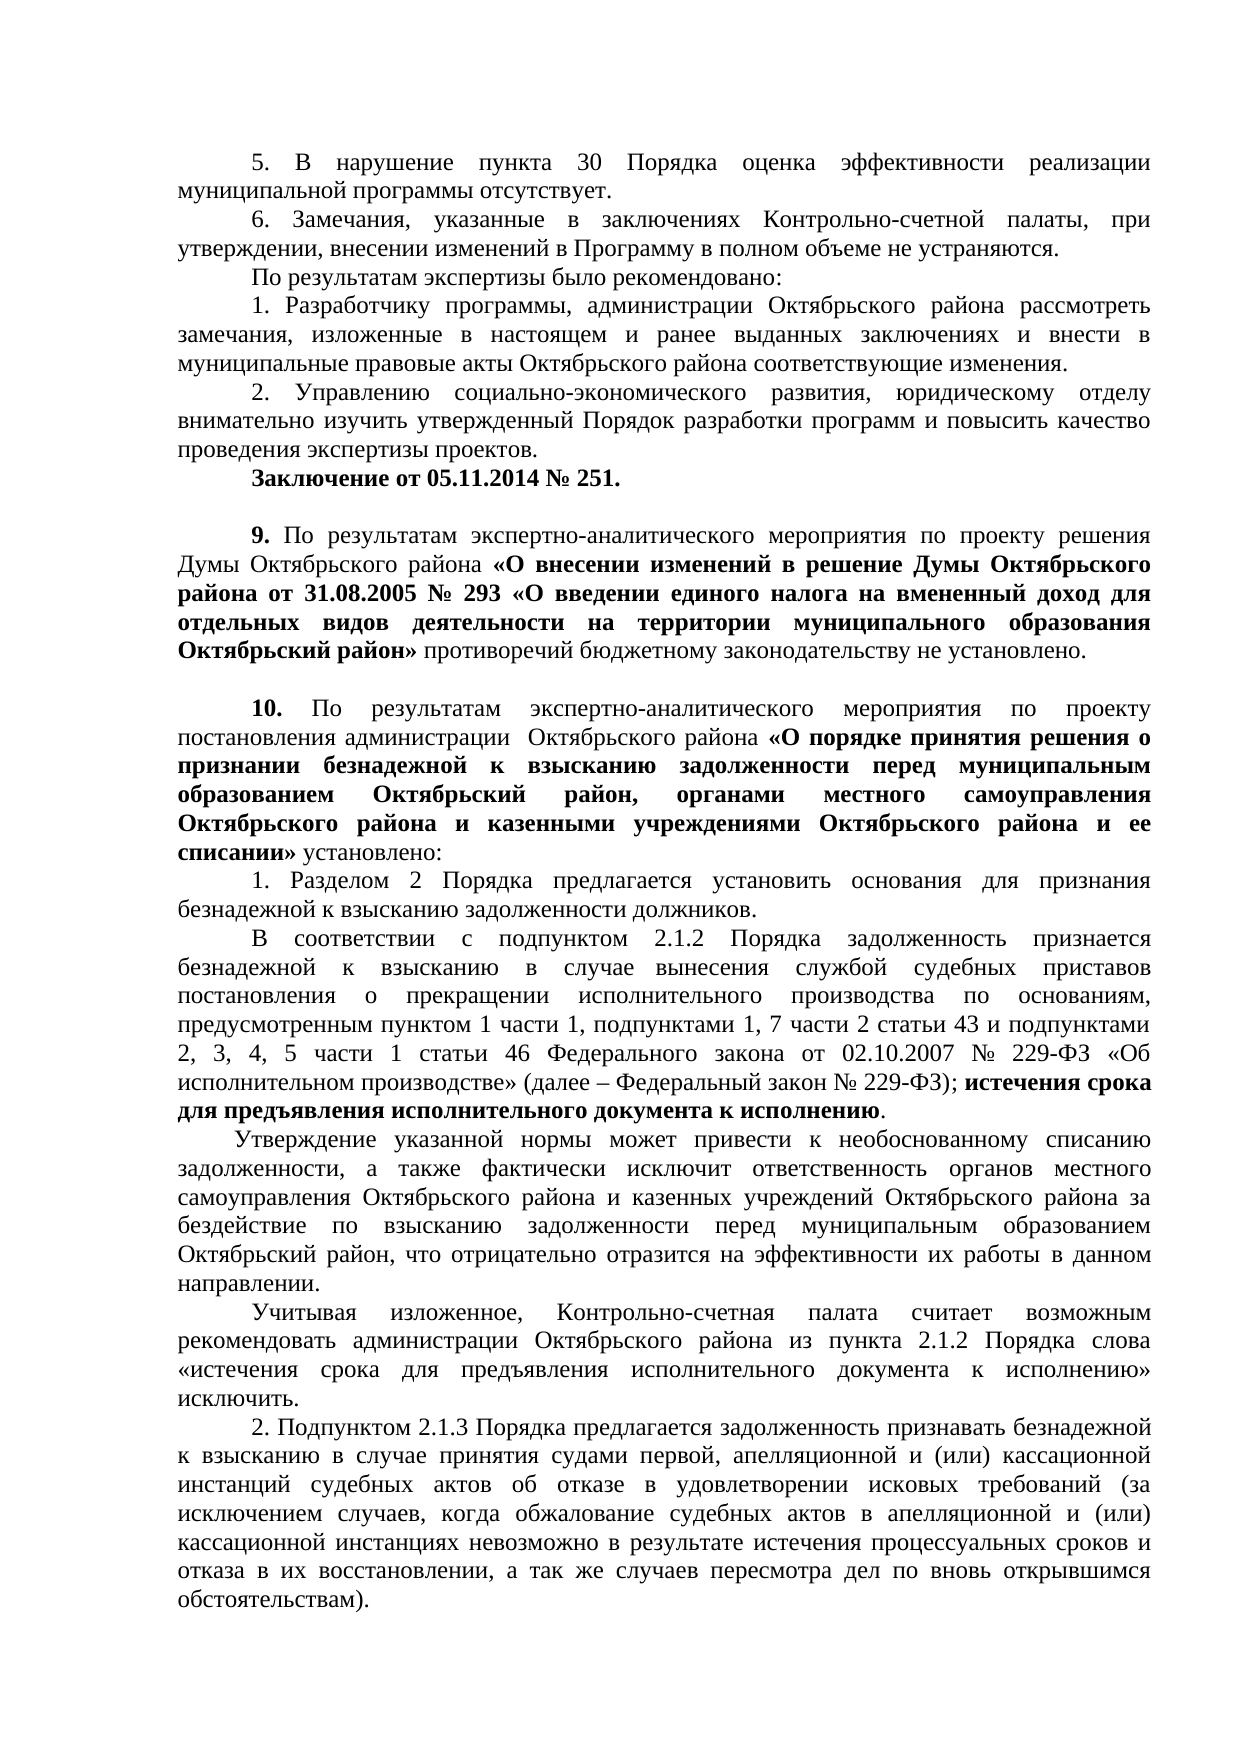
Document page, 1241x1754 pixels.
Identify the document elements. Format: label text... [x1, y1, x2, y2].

text Утверждение указанной нормы может привести к необоснованному списанию задолженности, а также фактически исключит ответственность органов местного самоуправления Октябрьского района и казенных учреждений Октябрьского района за бездействие по взысканию задолженности перед муниципальным образованием Октябрьский район, что отрицательно отразится на эффективности их работы в данном направлении. [177, 1124, 1152, 1297]
text Учитывая изложенное, Контрольно-счетная палата считает возможным рекомендовать администрации Октябрьского района из пункта 2.1.2 Порядка слова «истечения срока для предъявления исполнительного документа к исполнению» исключить. [177, 1297, 1152, 1412]
list Заключение от 05.11.2014 № 251. [177, 463, 1152, 492]
text 10. По результатам экспертно-аналитического мероприятия по проекту постановления администрации Октябрьского района «О порядке принятия решения о признании безнадежной к взысканию задолженности перед муниципальным образованием Октябрьский район, органами местного самоуправления Октябрьского района и казенными учреждениями Октябрьского района и ее списании» установлено: [177, 693, 1152, 866]
text 5. В нарушение пункта 30 Порядка оценка эффективности реализации муниципальной программы отсутствует. [177, 147, 1152, 204]
text 2. Подпунктом 2.1.3 Порядка предлагается задолженность признавать безнадежной к взысканию в случае принятия судами первой, апелляционной и (или) кассационной инстанций судебных актов об отказе в удовлетворении исковых требований (за исключением случаев, когда обжалование судебных актов в апелляционной и (или) кассационной инстанциях невозможно в результате истечения процессуальных сроков и отказа в их восстановлении, а так же случаев пересмотра дел по вновь открывшимся обстоятельствам). [177, 1412, 1152, 1613]
text 1. Разработчику программы, администрации Октябрьского района рассмотреть замечания, изложенные в настоящем и ранее выданных заключениях и внести в муниципальные правовые акты Октябрьского района соответствующие изменения. [177, 291, 1152, 377]
text В соответствии с подпунктом 2.1.2 Порядка задолженность признается безнадежной к взысканию в случае вынесения службой судебных приставов постановления о прекращении исполнительного производства по основаниям, предусмотренным пунктом 1 части 1, подпунктами 1, 7 части 2 статьи 43 и подпунктами 2, 3, 4, 5 части 1 статьи 46 Федерального закона от 02.10.2007 № 229-ФЗ «Об исполнительном производстве» (далее – Федеральный закон № 229-ФЗ); истечения срока для предъявления исполнительного документа к исполнению. [177, 923, 1152, 1124]
text По результатам экспертизы было рекомендовано: [177, 262, 1152, 291]
list 9. По результатам экспертно-аналитического мероприятия по проекту решения Думы Октябрьского района «О внесении изменений в решение Думы Октябрьского района от 31.08.2005 № 293 «О введении единого налога на вмененный доход для отдельных видов деятельности на территории муниципального образования Октябрьский район» противоречий бюджетному законодательству не установлено. [177, 521, 1152, 664]
text 6. Замечания, указанные в заключениях Контрольно-счетной палаты, при утверждении, внесении изменений в Программу в полном объеме не устраняются. [177, 204, 1152, 262]
text 2. Управлению социально-экономического развития, юридическому отделу внимательно изучить утвержденный Порядок разработки программ и повысить качество проведения экспертизы проектов. [177, 377, 1152, 463]
text 1. Разделом 2 Порядка предлагается установить основания для признания безнадежной к взысканию задолженности должников. [177, 866, 1152, 923]
